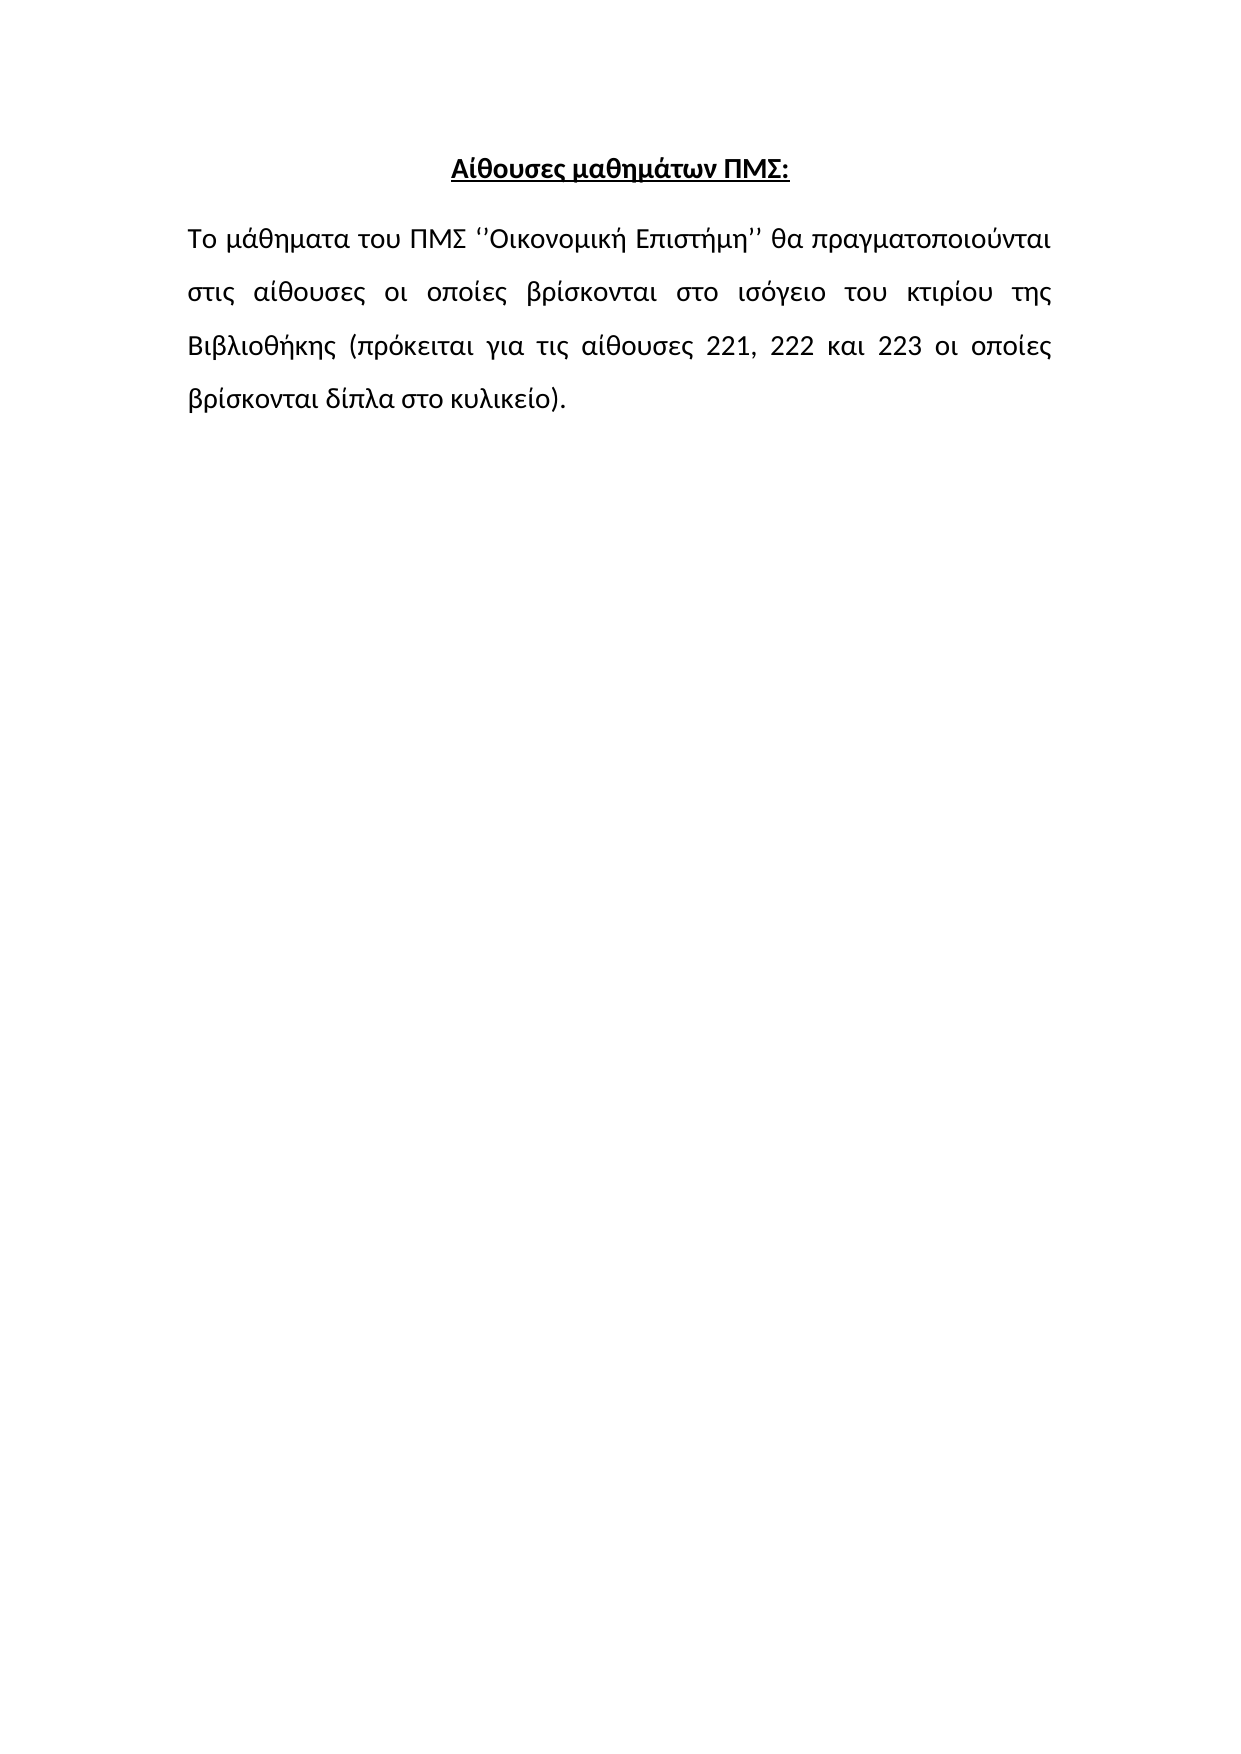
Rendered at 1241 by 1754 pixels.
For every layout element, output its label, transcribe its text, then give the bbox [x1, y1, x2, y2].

text Το μάθηματα του ΠΜΣ ‘’Οικονομική Επιστήμη’’ θα πραγματοποιούνται στις αίθουσες οι οποίες βρίσκονται στο ισόγειο του κτιρίου της Βιβλιοθήκης (πρόκειται για τις αίθουσες 221, 222 και 223 οι οποίες βρίσκονται δίπλα στο κυλικείο). [187, 220, 1053, 416]
text Αίθουσες μαθημάτων ΠΜΣ: [187, 150, 1053, 186]
